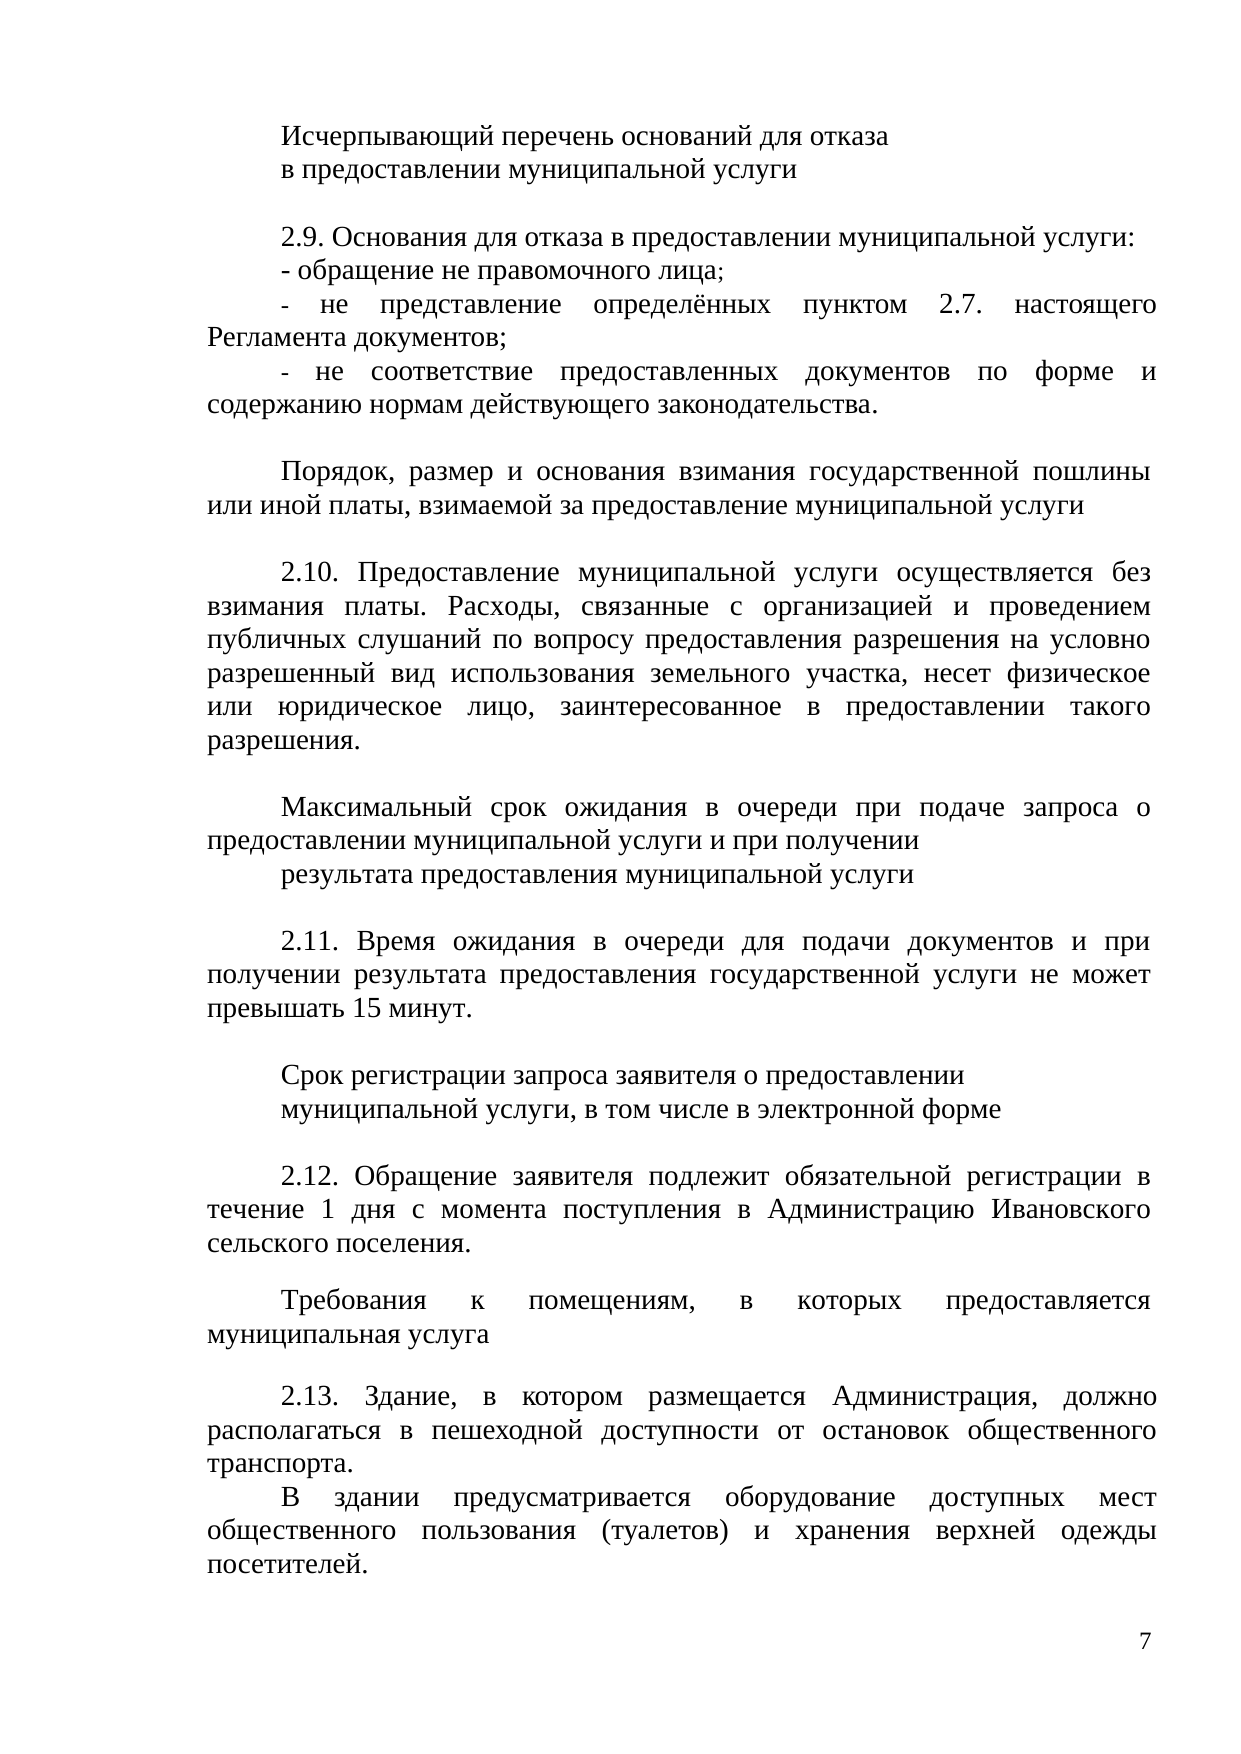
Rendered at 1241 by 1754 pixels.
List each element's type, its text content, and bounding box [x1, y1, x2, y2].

text 2.12. Обращение заявителя подлежит обязательной регистрации в течение 1 дня с момента поступления в Администрацию Ивановского сельского поселения. [207, 1158, 1152, 1258]
text - обращение не правомочного лица; [207, 252, 1157, 286]
text - не соответствие предоставленных документов по форме и содержанию нормам действующего законодательства. [207, 353, 1157, 420]
text Максимальный срок ожидания в очереди при подаче запроса о предоставлении муниципальной услуги и при получении [207, 789, 1152, 856]
text 2.9. Основания для отказа в предоставлении муниципальной услуги: [207, 219, 1152, 252]
text муниципальной услуги, в том числе в электронной форме [207, 1091, 1152, 1124]
text 2.11. Время ожидания в очереди для подачи документов и при получении результата предоставления государственной услуги не может превышать 15 минут. [207, 923, 1152, 1024]
text Требования к помещениям, в которых предоставляется муниципальная услуга [207, 1282, 1152, 1349]
text В здании предусматривается оборудование доступных мест общественного пользования (туалетов) и хранения верхней одежды посетителей. [207, 1479, 1157, 1579]
text Порядок, размер и основания взимания государственной пошлины или иной платы, взимаемой за предоставление муниципальной услуги [207, 453, 1152, 521]
text в предоставлении муниципальной услуги [207, 152, 1152, 185]
text - не представление определённых пунктом 2.7. настоящего Регламента документов; [207, 286, 1157, 353]
text Срок регистрации запроса заявителя о предоставлении [207, 1057, 1152, 1091]
text результата предоставления муниципальной услуги [207, 856, 1152, 889]
text Исчерпывающий перечень оснований для отказа [207, 118, 1152, 152]
text 2.13. Здание, в котором размещается Администрация, должно располагаться в пешеходной доступности от остановок общественного транспорта. [207, 1378, 1157, 1479]
text 2.10. Предоставление муниципальной услуги осуществляется без взимания платы. Расходы, связанные с организацией и проведением публичных слушаний по вопросу предоставления разрешения на условно разрешенный вид использования земельного участка, несет физическое или юридическое лицо, заинтересованное в предоставлении такого разрешения. [207, 554, 1152, 755]
